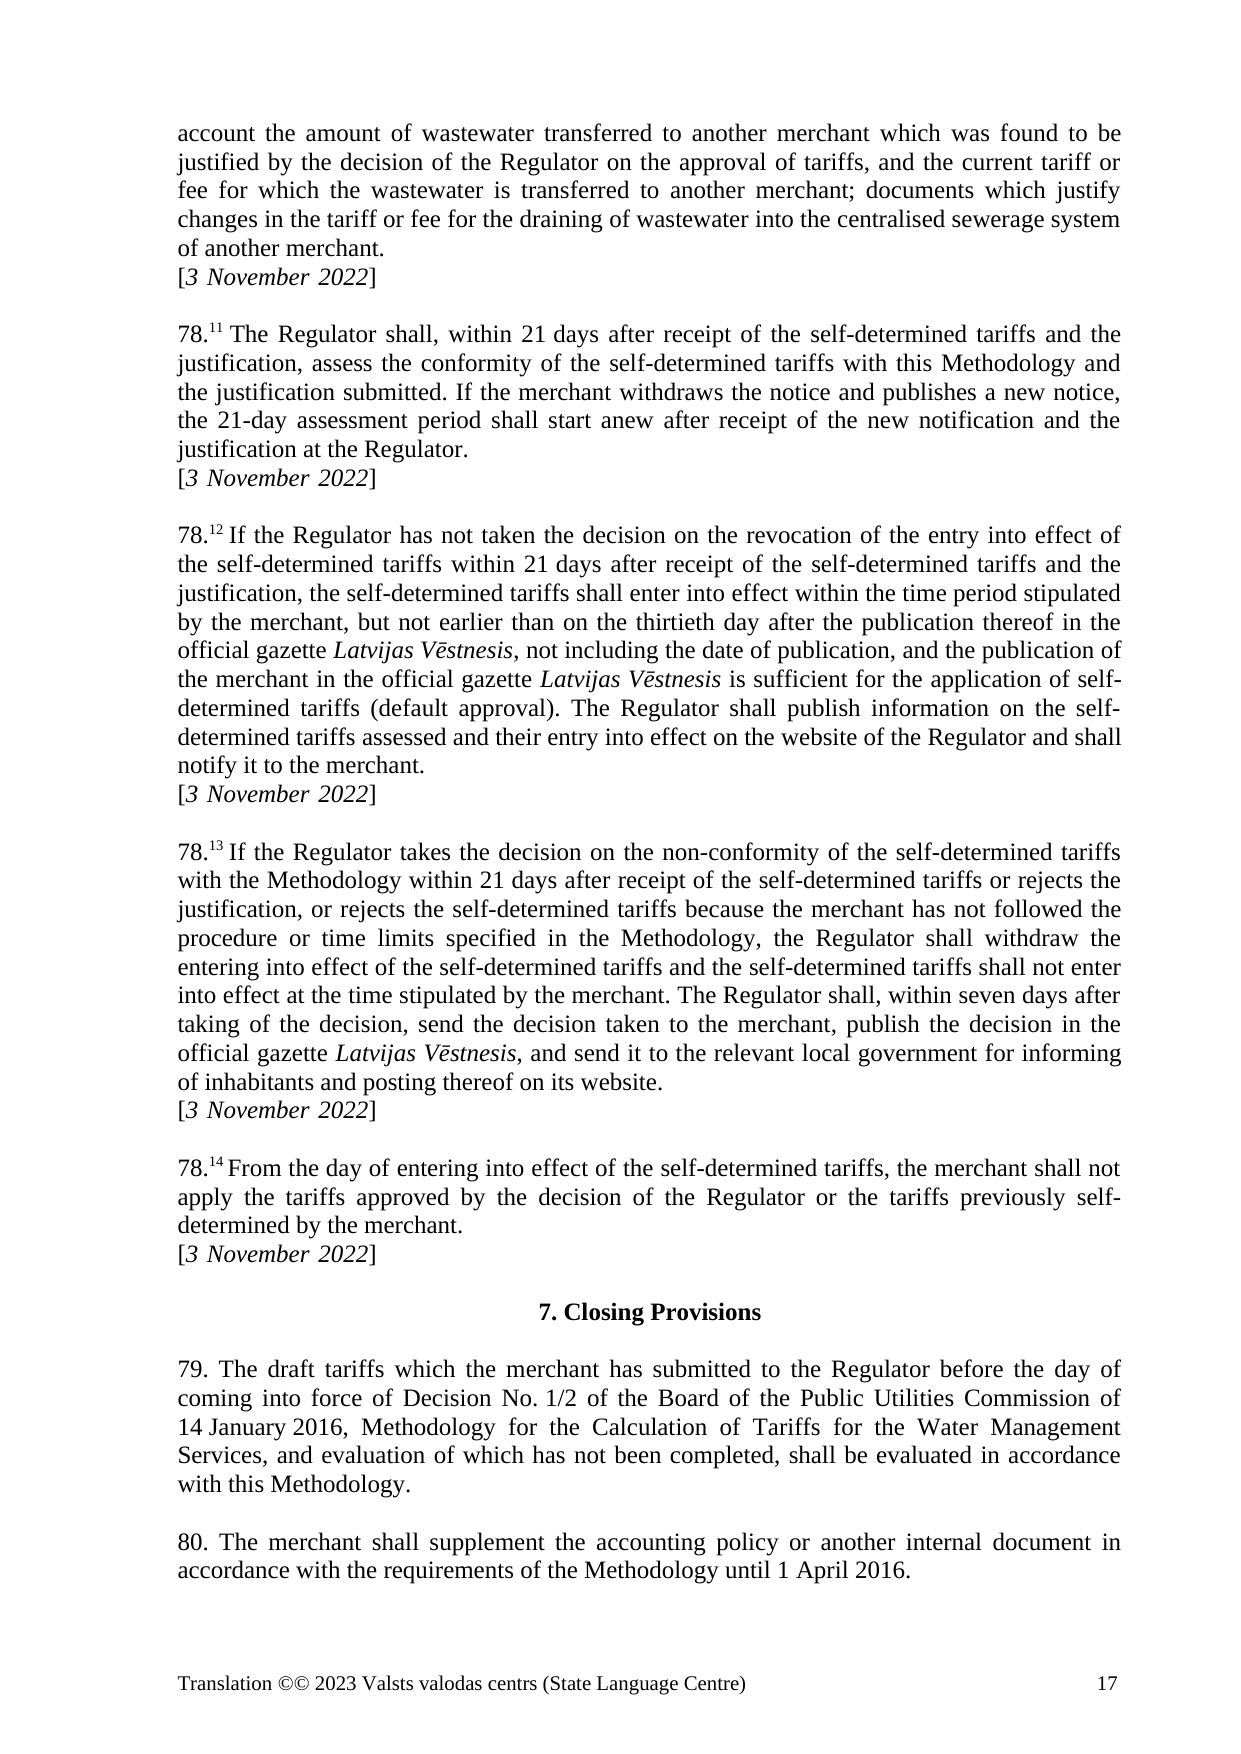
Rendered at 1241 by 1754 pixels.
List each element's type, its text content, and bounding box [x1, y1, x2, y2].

text [3 November 2022] [177, 1096, 1122, 1124]
text 78.11 The Regulator shall, within 21 days after receipt of the self-determined tariffs and the justification, assess the conformity of the self-determined tariffs with this Methodology and the justification submitted. If the merchant withdraws the notice and publishes a new notice, the 21-day assessment period shall start anew after receipt of the new notification and the justification at the Regulator. [177, 319, 1122, 463]
text 7. Closing Provisions [177, 1297, 1122, 1326]
text 80. The merchant shall supplement the accounting policy or another internal document in accordance with the requirements of the Methodology until 1 April 2016. [177, 1527, 1122, 1584]
text 78.14 From the day of entering into effect of the self-determined tariffs, the merchant shall not apply the tariffs approved by the decision of the Regulator or the tariffs previously self-determined by the merchant. [177, 1153, 1122, 1239]
text 79. The draft tariffs which the merchant has submitted to the Regulator before the day of coming into force of Decision No. 1/2 of the Board of the Public Utilities Commission of 14 January 2016, Methodology for the Calculation of Tariffs for the Water Management Services, and evaluation of which has not been completed, shall be evaluated in accordance with this Methodology. [177, 1354, 1122, 1498]
text [3 November 2022] [177, 262, 1122, 291]
text [3 November 2022] [177, 779, 1122, 808]
text [3 November 2022] [177, 463, 1122, 492]
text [177, 118, 1122, 262]
text [3 November 2022] [177, 1239, 1122, 1268]
text 78.12 If the Regulator has not taken the decision on the revocation of the entry into effect of the self-determined tariffs within 21 days after receipt of the self-determined tariffs and the justification, the self-determined tariffs shall enter into effect within the time period stipulated by the merchant, but not earlier than on the thirtieth day after the publication thereof in the official gazette Latvijas Vēstnesis, not including the date of publication, and the publication of the merchant in the official gazette Latvijas Vēstnesis is sufficient for the application of self-determined tariffs (default approval). The Regulator shall publish information on the self-determined tariffs assessed and their entry into effect on the website of the Regulator and shall notify it to the merchant. [177, 521, 1122, 779]
text 78.13 If the Regulator takes the decision on the non-conformity of the self-determined tariffs with the Methodology within 21 days after receipt of the self-determined tariffs or rejects the justification, or rejects the self-determined tariffs because the merchant has not followed the procedure or time limits specified in the Methodology, the Regulator shall withdraw the entering into effect of the self-determined tariffs and the self-determined tariffs shall not enter into effect at the time stipulated by the merchant. The Regulator shall, within seven days after taking of the decision, send the decision taken to the merchant, publish the decision in the official gazette Latvijas Vēstnesis, and send it to the relevant local government for informing of inhabitants and posting thereof on its website. [177, 837, 1122, 1096]
